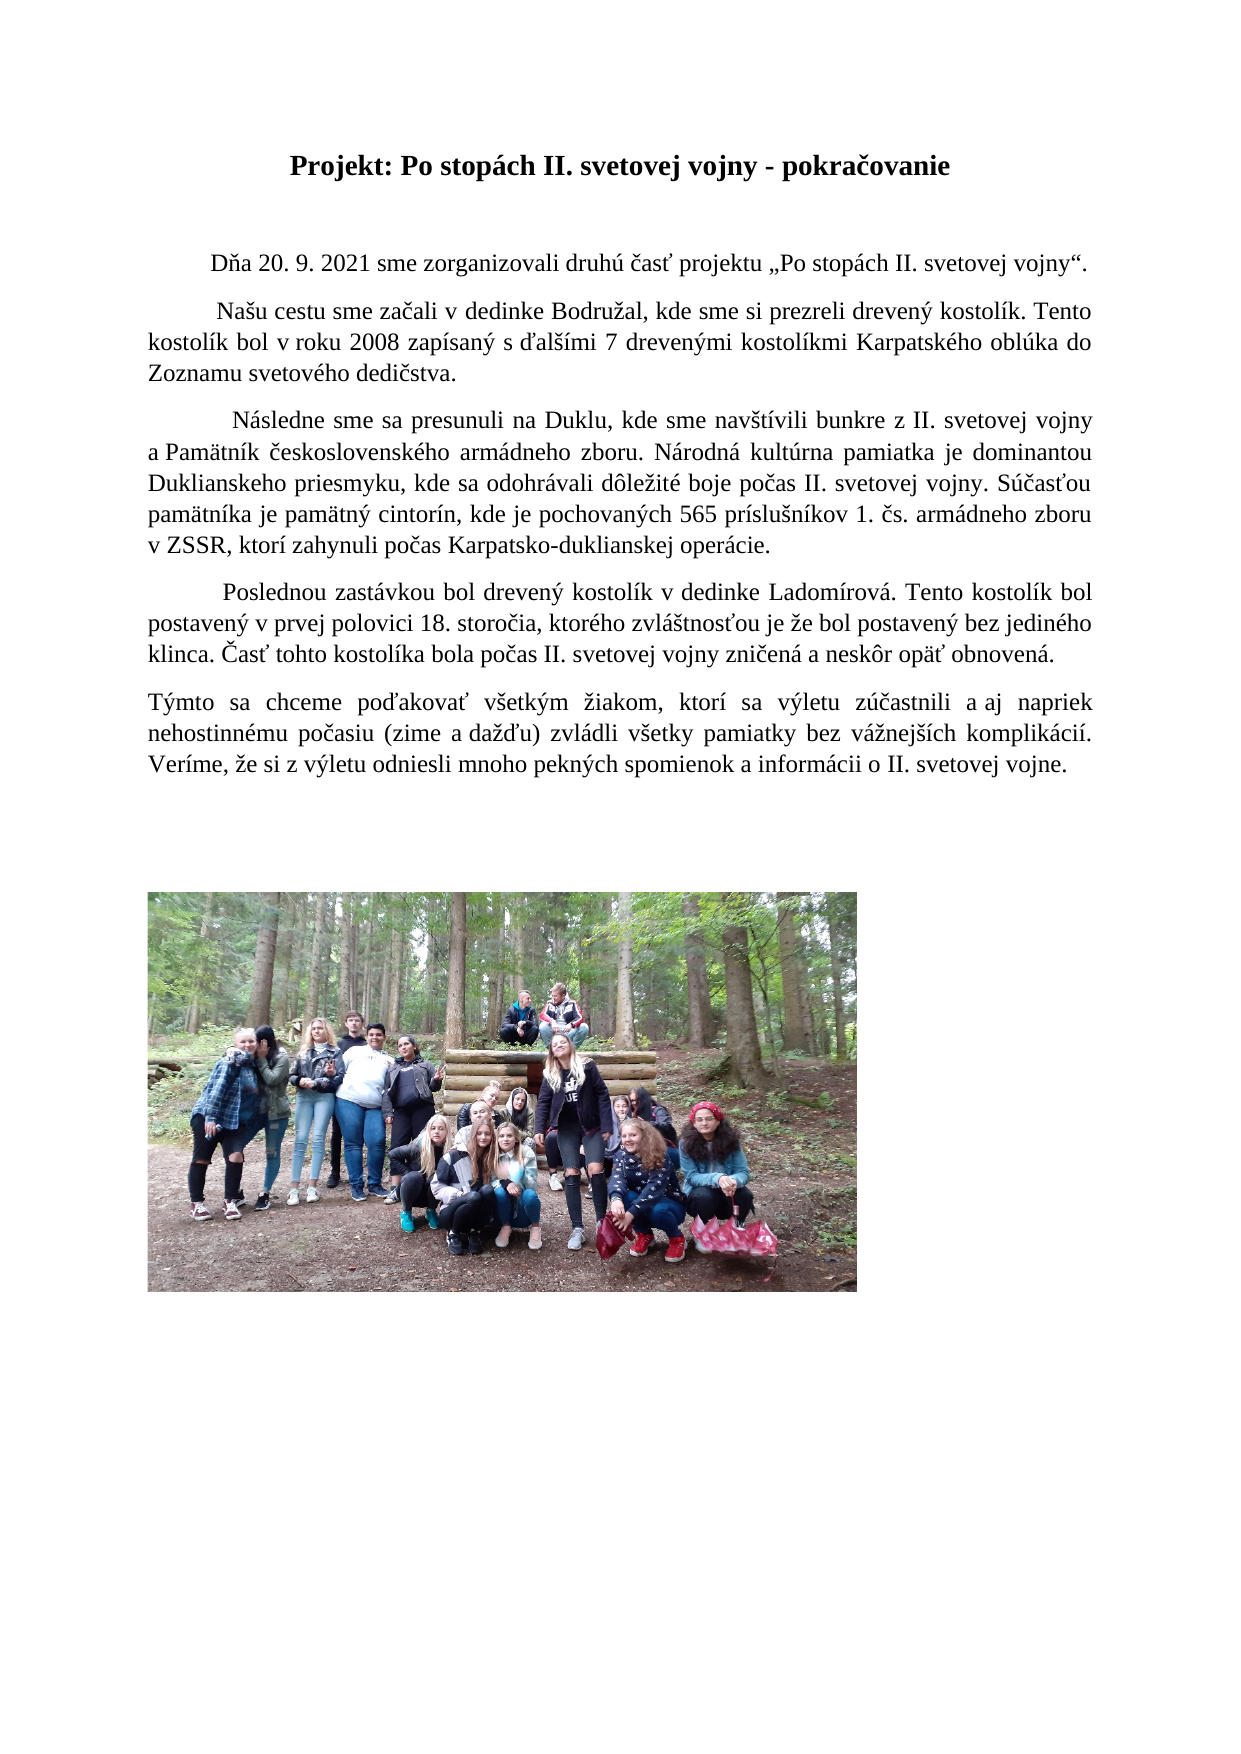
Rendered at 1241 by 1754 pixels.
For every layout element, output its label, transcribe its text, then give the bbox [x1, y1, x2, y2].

text Projekt: Po stopách II. svetovej vojny - pokračovanie [148, 148, 1093, 181]
text Dňa 20. 9. 2021 sme zorganizovali druhú časť projektu „Po stopách II. svetovej vojny“. [148, 248, 1093, 277]
text Týmto sa chceme poďakovať všetkým žiakom, ktorí sa výletu zúčastnili a aj napriek nehostinnému počasiu (zime a dažďu) zvládli všetky pamiatky bez vážnejších komplikácií. Veríme, že si z výletu odniesli mnoho pekných spomienok a informácii o II. svetovej vojne. [148, 687, 1093, 778]
text Našu cestu sme začali v dedinke Bodružal, kde sme si prezreli drevený kostolík. Tento kostolík bol v roku 2008 zapísaný s ďalšími 7 drevenými kostolíkmi Karpatského oblúka do Zoznamu svetového dedičstva. [148, 296, 1093, 387]
text Následne sme sa presunuli na Duklu, kde sme navštívili bunkre z II. svetovej vojny a Pamätník československého armádneho zboru. Národná kultúrna pamiatka je dominantou Duklianskeho priesmyku, kde sa odohrávali dôležité boje počas II. svetovej vojny. Súčasťou pamätníka je pamätný cintorín, kde je pochovaných 565 príslušníkov 1. čs. armádneho zboru v ZSSR, ktorí zahynuli počas Karpatsko-duklianskej operácie. [148, 406, 1093, 558]
picture [147, 892, 857, 1292]
text Poslednou zastávkou bol drevený kostolík v dedinke Ladomírová. Tento kostolík bol postavený v prvej polovici 18. storočia, ktorého zvláštnosťou je že bol postavený bez jediného klinca. Časť tohto kostolíka bola počas II. svetovej vojny zničená a neskôr opäť obnovená. [148, 577, 1093, 668]
